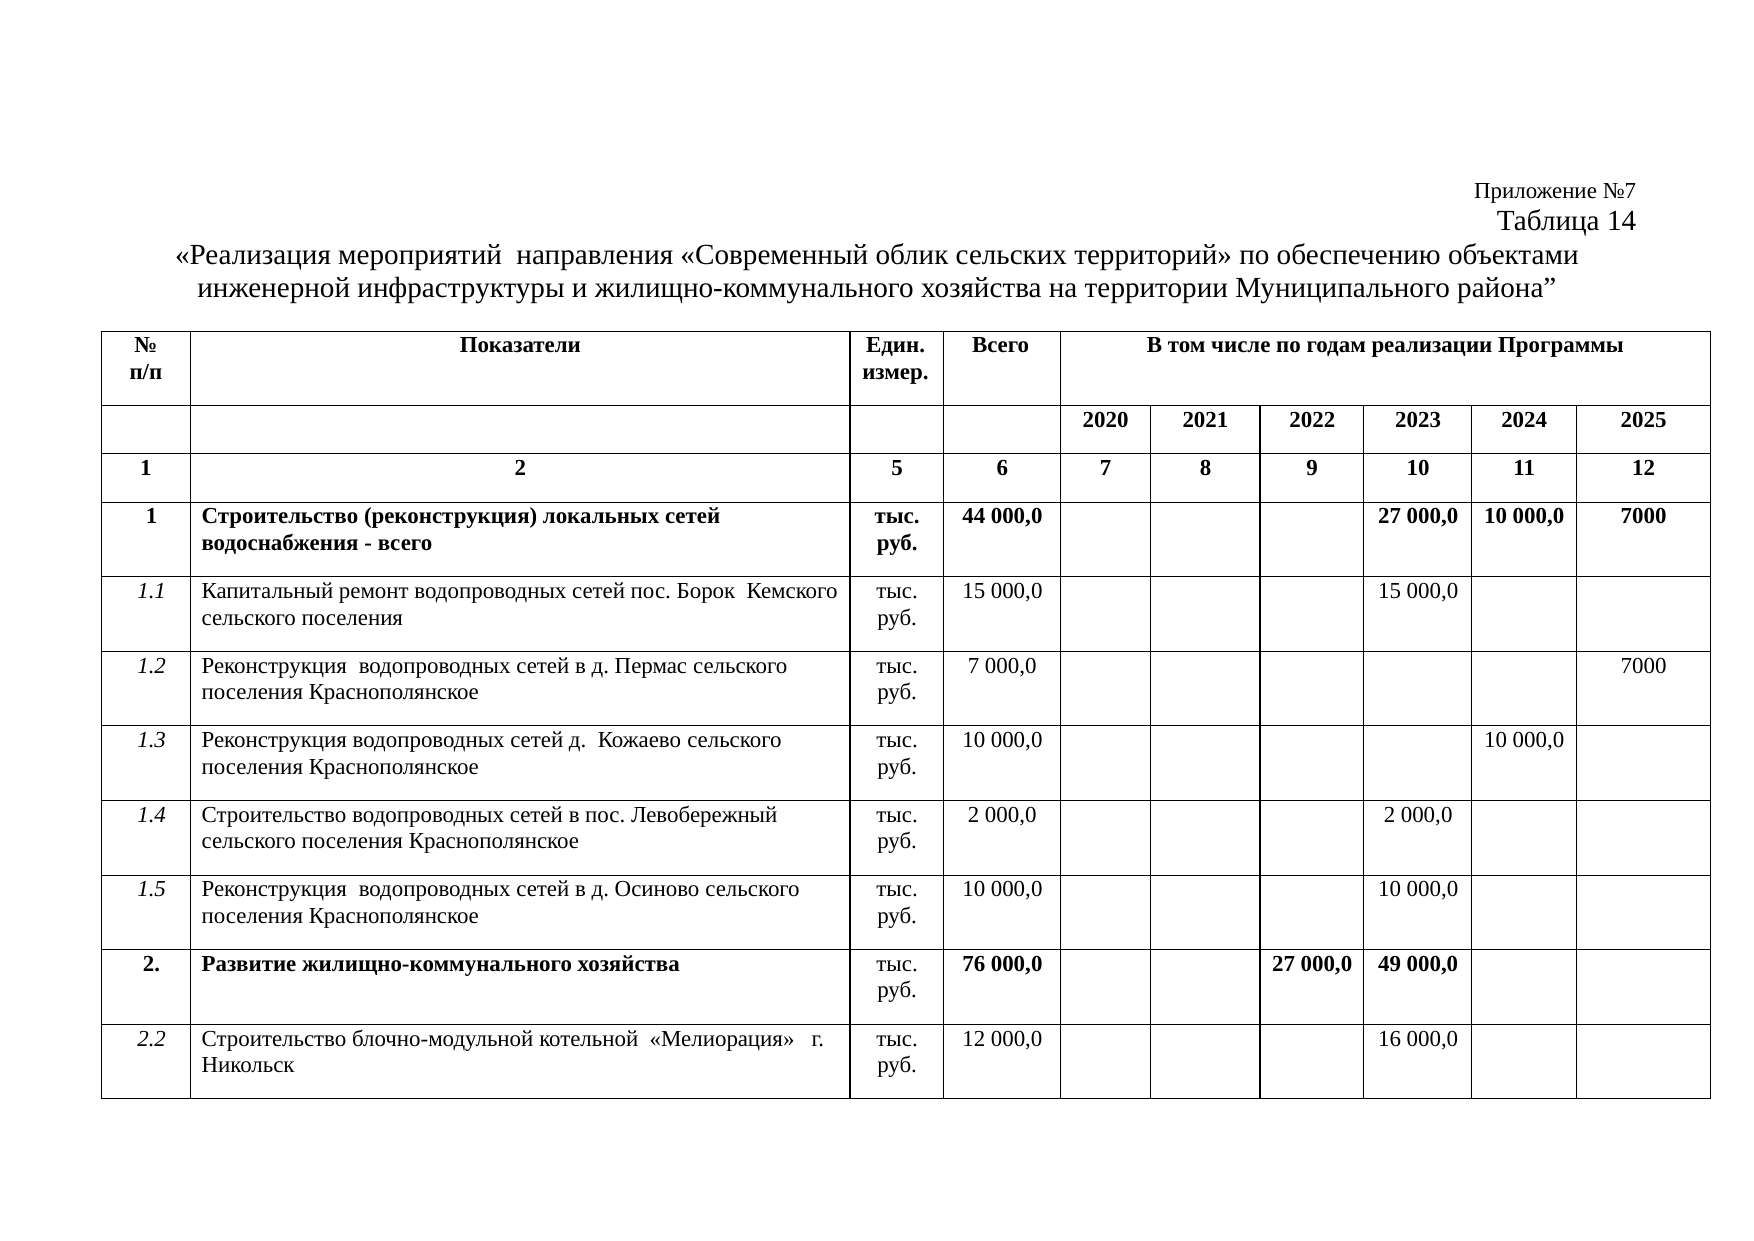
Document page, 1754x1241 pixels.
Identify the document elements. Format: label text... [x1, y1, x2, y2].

table_cell 2 000,0 [944, 801, 1060, 874]
table_cell [1261, 876, 1363, 949]
table_cell [851, 406, 943, 453]
table_cell [1364, 726, 1471, 800]
table_header В том числе по годам реализации Программы [1061, 332, 1710, 405]
table_cell [1261, 577, 1363, 651]
table_cell [1261, 1025, 1363, 1098]
table_header Един. измер. [851, 332, 943, 405]
table_cell 10 000,0 [944, 876, 1060, 949]
table_cell [1364, 652, 1471, 725]
table_cell 7000 [1577, 503, 1710, 576]
table_cell [1151, 503, 1259, 576]
table_cell [1151, 726, 1259, 800]
table_cell 10 [1364, 454, 1471, 502]
table_cell 10 000,0 [1472, 503, 1576, 576]
table_cell [944, 406, 1060, 453]
text «Реализация мероприятий направления «Современный облик сельских территорий» по обеспечению объектами инженерной инфраструктуры и жилищно-коммунального хозяйства на территории Муниципального района” [118, 237, 1636, 304]
table_cell 27 000,0 [1364, 503, 1471, 576]
table_cell 6 [944, 454, 1060, 502]
table_cell [102, 406, 190, 453]
table_cell 8 [1151, 454, 1259, 502]
table_cell 11 [1472, 454, 1576, 502]
table_header Всего [944, 332, 1060, 405]
table_cell 10 000,0 [1472, 726, 1576, 800]
table_cell 12 000,0 [944, 1025, 1060, 1098]
table_cell 27 000,0 [1261, 950, 1363, 1024]
table_cell [1261, 503, 1363, 576]
table_cell [1061, 876, 1150, 949]
table_cell 2. [102, 950, 190, 1024]
table_cell [1577, 950, 1710, 1024]
table_cell 15 000,0 [944, 577, 1060, 651]
table_cell 1.5 [102, 876, 190, 949]
table_header № п/п [102, 332, 190, 405]
table_cell [1472, 876, 1576, 949]
table_cell тыс. руб. [851, 503, 943, 576]
table_cell 15 000,0 [1364, 577, 1471, 651]
table_cell 12 [1577, 454, 1710, 502]
table_cell [1472, 652, 1576, 725]
table_cell [1472, 577, 1576, 651]
table_cell Строительство блочно-модульной котельной «Мелиорация» г. Никольск [191, 1025, 849, 1098]
table_cell 1 [102, 454, 190, 502]
table_cell [1061, 1025, 1150, 1098]
table_cell [1151, 950, 1259, 1024]
table_cell 10 000,0 [944, 726, 1060, 800]
table_cell [1261, 652, 1363, 725]
table_cell 1.1 [102, 577, 190, 651]
table_cell [1261, 726, 1363, 800]
table_cell Развитие жилищно-коммунального хозяйства [191, 950, 849, 1024]
table_cell тыс. руб. [851, 1025, 943, 1098]
table_cell [1151, 801, 1259, 874]
table_cell 7000 [1577, 652, 1710, 725]
table_cell [1061, 950, 1150, 1024]
table_cell [1151, 876, 1259, 949]
table_cell Реконструкция водопроводных сетей в д. Пермас сельского поселения Краснополянское [191, 652, 849, 725]
table_cell [1472, 801, 1576, 874]
table_cell Строительство (реконструкция) локальных сетей водоснабжения - всего [191, 503, 849, 576]
table_cell 1 [102, 503, 190, 576]
table_cell 1.3 [102, 726, 190, 800]
table_cell [191, 406, 849, 453]
table_cell Реконструкция водопроводных сетей д. Кожаево сельского поселения Краснополянское [191, 726, 849, 800]
table_cell [1151, 652, 1259, 725]
table_cell 5 [851, 454, 943, 502]
table_cell 7 [1061, 454, 1150, 502]
table_cell 2024 [1472, 406, 1576, 453]
table_cell 44 000,0 [944, 503, 1060, 576]
table_cell тыс. руб. [851, 801, 943, 874]
table_cell тыс. руб. [851, 652, 943, 725]
table_cell 16 000,0 [1364, 1025, 1471, 1098]
table_cell Капитальный ремонт водопроводных сетей пос. Борок Кемского сельского поселения [191, 577, 849, 651]
table_cell 2025 [1577, 406, 1710, 453]
table_cell [1577, 876, 1710, 949]
table_cell 1.4 [102, 801, 190, 874]
table_cell 2 [191, 454, 849, 502]
table_cell [1061, 652, 1150, 725]
table_cell [1151, 577, 1259, 651]
table_cell 1.2 [102, 652, 190, 725]
table_cell 2021 [1151, 406, 1259, 453]
table_cell тыс. руб. [851, 876, 943, 949]
text Приложение №7 [118, 177, 1636, 203]
table_cell [1577, 577, 1710, 651]
table_cell [1472, 1025, 1576, 1098]
table_cell [1261, 801, 1363, 874]
table_cell тыс. руб. [851, 726, 943, 800]
table_cell 9 [1261, 454, 1363, 502]
table_header Показатели [191, 332, 849, 405]
table_cell 49 000,0 [1364, 950, 1471, 1024]
table_cell [1061, 801, 1150, 874]
table_cell 2022 [1261, 406, 1363, 453]
table_cell [1577, 1025, 1710, 1098]
text Таблица 14 [118, 203, 1636, 237]
table_cell [1061, 577, 1150, 651]
table_cell [1577, 801, 1710, 874]
table_cell тыс. руб. [851, 577, 943, 651]
table_cell 2 000,0 [1364, 801, 1471, 874]
table_cell тыс. руб. [851, 950, 943, 1024]
table_cell [1577, 726, 1710, 800]
table_cell 2.2 [102, 1025, 190, 1098]
table_cell 2020 [1061, 406, 1150, 453]
table_cell [1151, 1025, 1259, 1098]
table_cell [1061, 503, 1150, 576]
table_cell [1472, 950, 1576, 1024]
table_cell 76 000,0 [944, 950, 1060, 1024]
table_cell 2023 [1364, 406, 1471, 453]
table_cell 10 000,0 [1364, 876, 1471, 949]
table_cell 7 000,0 [944, 652, 1060, 725]
table_cell Реконструкция водопроводных сетей в д. Осиново сельского поселения Краснополянское [191, 876, 849, 949]
table_cell Строительство водопроводных сетей в пос. Левобережный сельского поселения Краснополянское [191, 801, 849, 874]
table_cell [1061, 726, 1150, 800]
